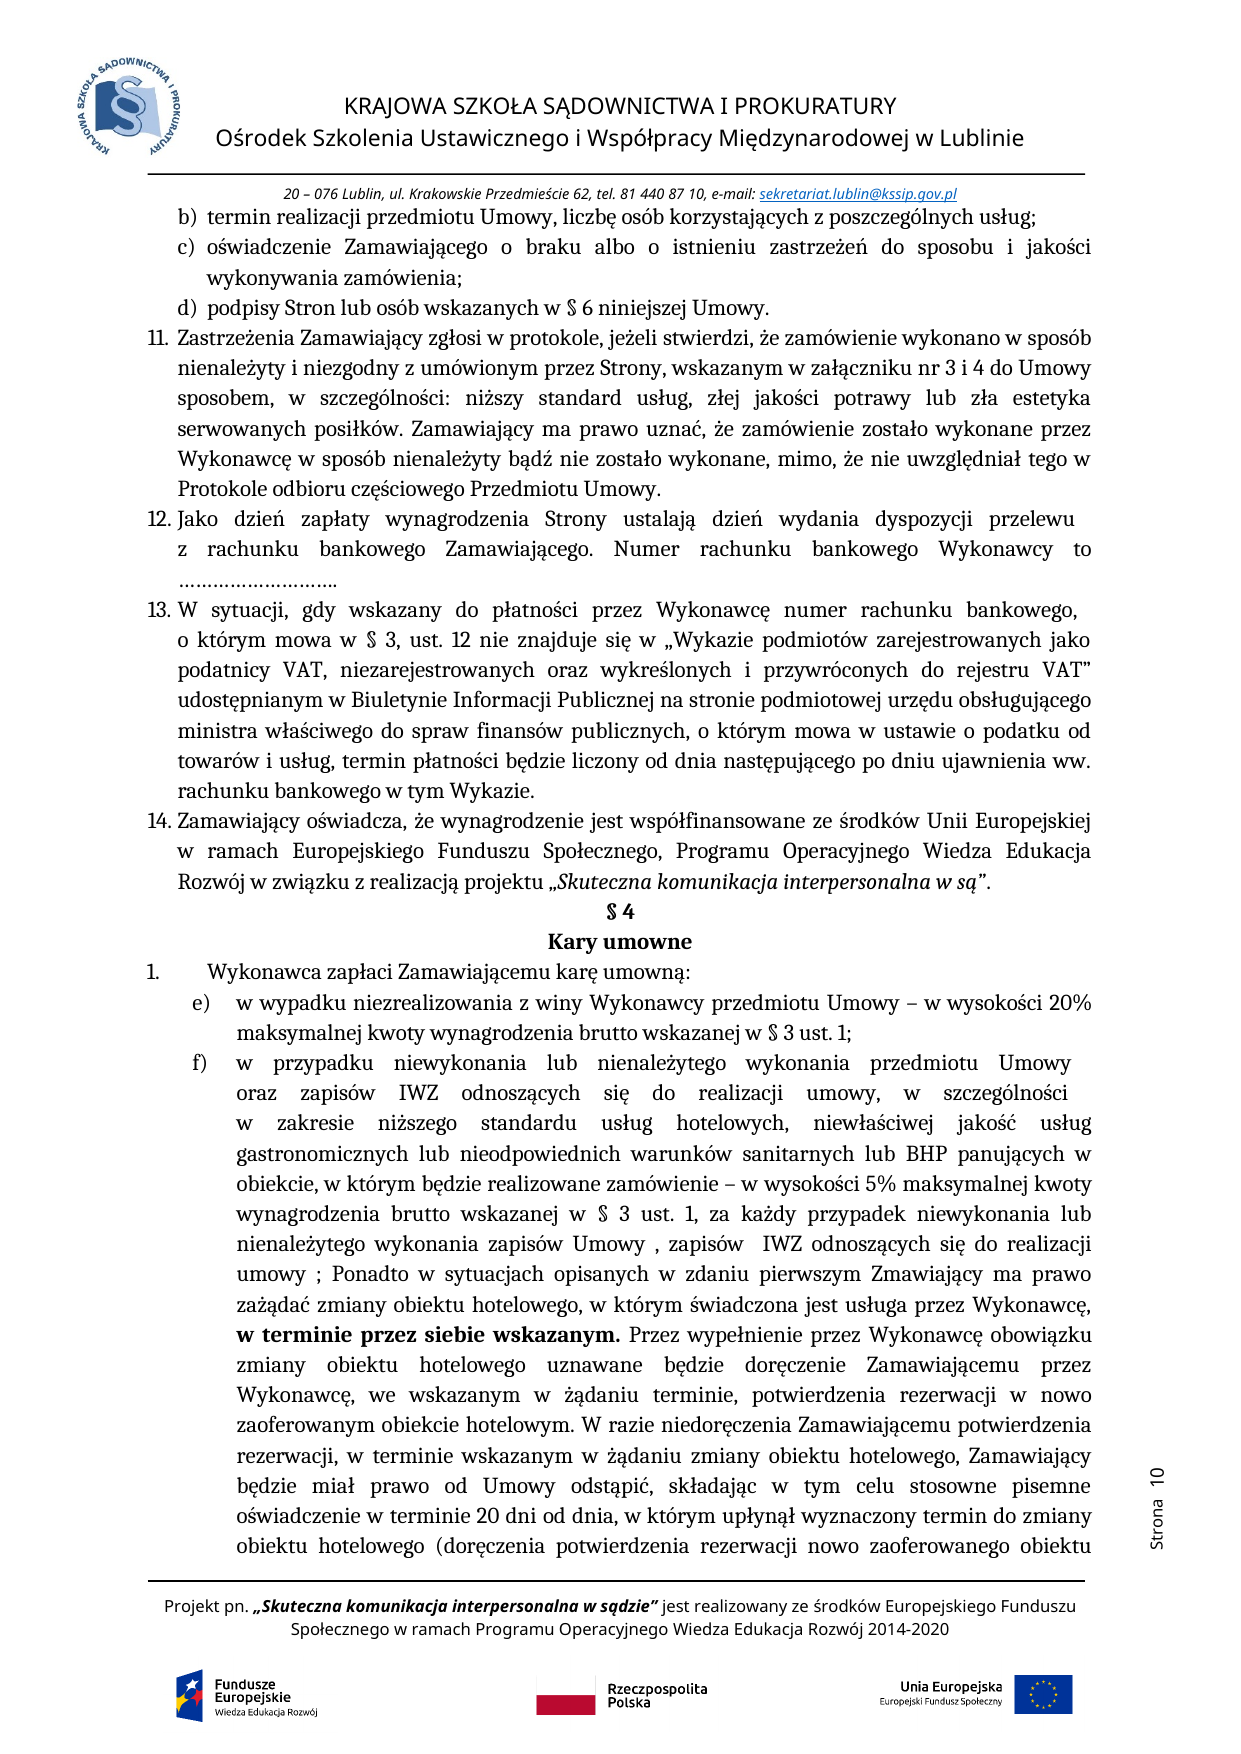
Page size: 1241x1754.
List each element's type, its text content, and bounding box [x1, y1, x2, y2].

list w wypadku niezrealizowania z winy Wykonawcy przedmiotu Umowy – w wysokości 20% maksymalnej kwoty wynagrodzenia brutto wskazanej w § 3 ust. 1; [192, 989, 1092, 1046]
list Zastrzeżenia Zamawiający zgłosi w protokole, jeżeli stwierdzi, że zamówienie wykonano w sposób nienależyty i niezgodny z umówionym przez Strony, wskazanym w załączniku nr 3 i 4 do Umowy sposobem, w szczególności: niższy standard usług, złej jakości potrawy lub zła estetyka serwowanych posiłków. Zamawiający ma prawo uznać, że zamówienie zostało wykonane przez Wykonawcę w sposób nienależyty bądź nie zostało wykonane, mimo, że nie uwzględniał tego w Protokole odbioru częściowego Przedmiotu Umowy. [148, 325, 1092, 502]
picture [521, 1655, 719, 1732]
list Zamawiający oświadcza, że wynagrodzenie jest współfinansowane ze środków Unii Europejskiej w ramach Europejskiego Funduszu Społecznego, Programu Operacyjnego Wiedza Edukacja Rozwój w związku z realizacją projektu „Skuteczna komunikacja interpersonalna w są”. [148, 808, 1092, 895]
list Jako dzień zapłaty wynagrodzenia Strony ustalają dzień wydania dyspozycji przelewu z rachunku bankowego Zamawiającego. Numer rachunku bankowego Wykonawcy to ………………………. [148, 506, 1092, 593]
text § 4 [148, 899, 1092, 925]
picture [77, 57, 181, 158]
list podpisy Stron lub osób wskazanych w § 6 niniejszej Umowy. [177, 294, 1092, 321]
picture [163, 1656, 339, 1733]
list termin realizacji przedmiotu Umowy, liczbę osób korzystających z poszczególnych usług; [177, 204, 1092, 230]
list W sytuacji, gdy wskazany do płatności przez Wykonawcę numer rachunku bankowego, o którym mowa w § 3, ust. 12 nie znajduje się w „Wykazie podmiotów zarejestrowanych jako podatnicy VAT, niezarejestrowanych oraz wykreślonych i przywróconych do rejestru VAT” udostępnianym w Biuletynie Informacji Publicznej na stronie podmiotowej urzędu obsługującego ministra właściwego do spraw finansów publicznych, o którym mowa w ustawie o podatku od towarów i usług, termin płatności będzie liczony od dnia następującego po dniu ujawnienia ww. rachunku bankowego w tym Wykazie. [148, 597, 1092, 804]
list Wykonawca zapłaci Zamawiającemu karę umowną: [147, 959, 1092, 986]
text Kary umowne [148, 929, 1092, 955]
picture [876, 1655, 1085, 1732]
list oświadczenie Zamawiającego o braku albo o istnieniu zastrzeżeń do sposobu i jakości wykonywania zamówienia; [177, 234, 1092, 291]
